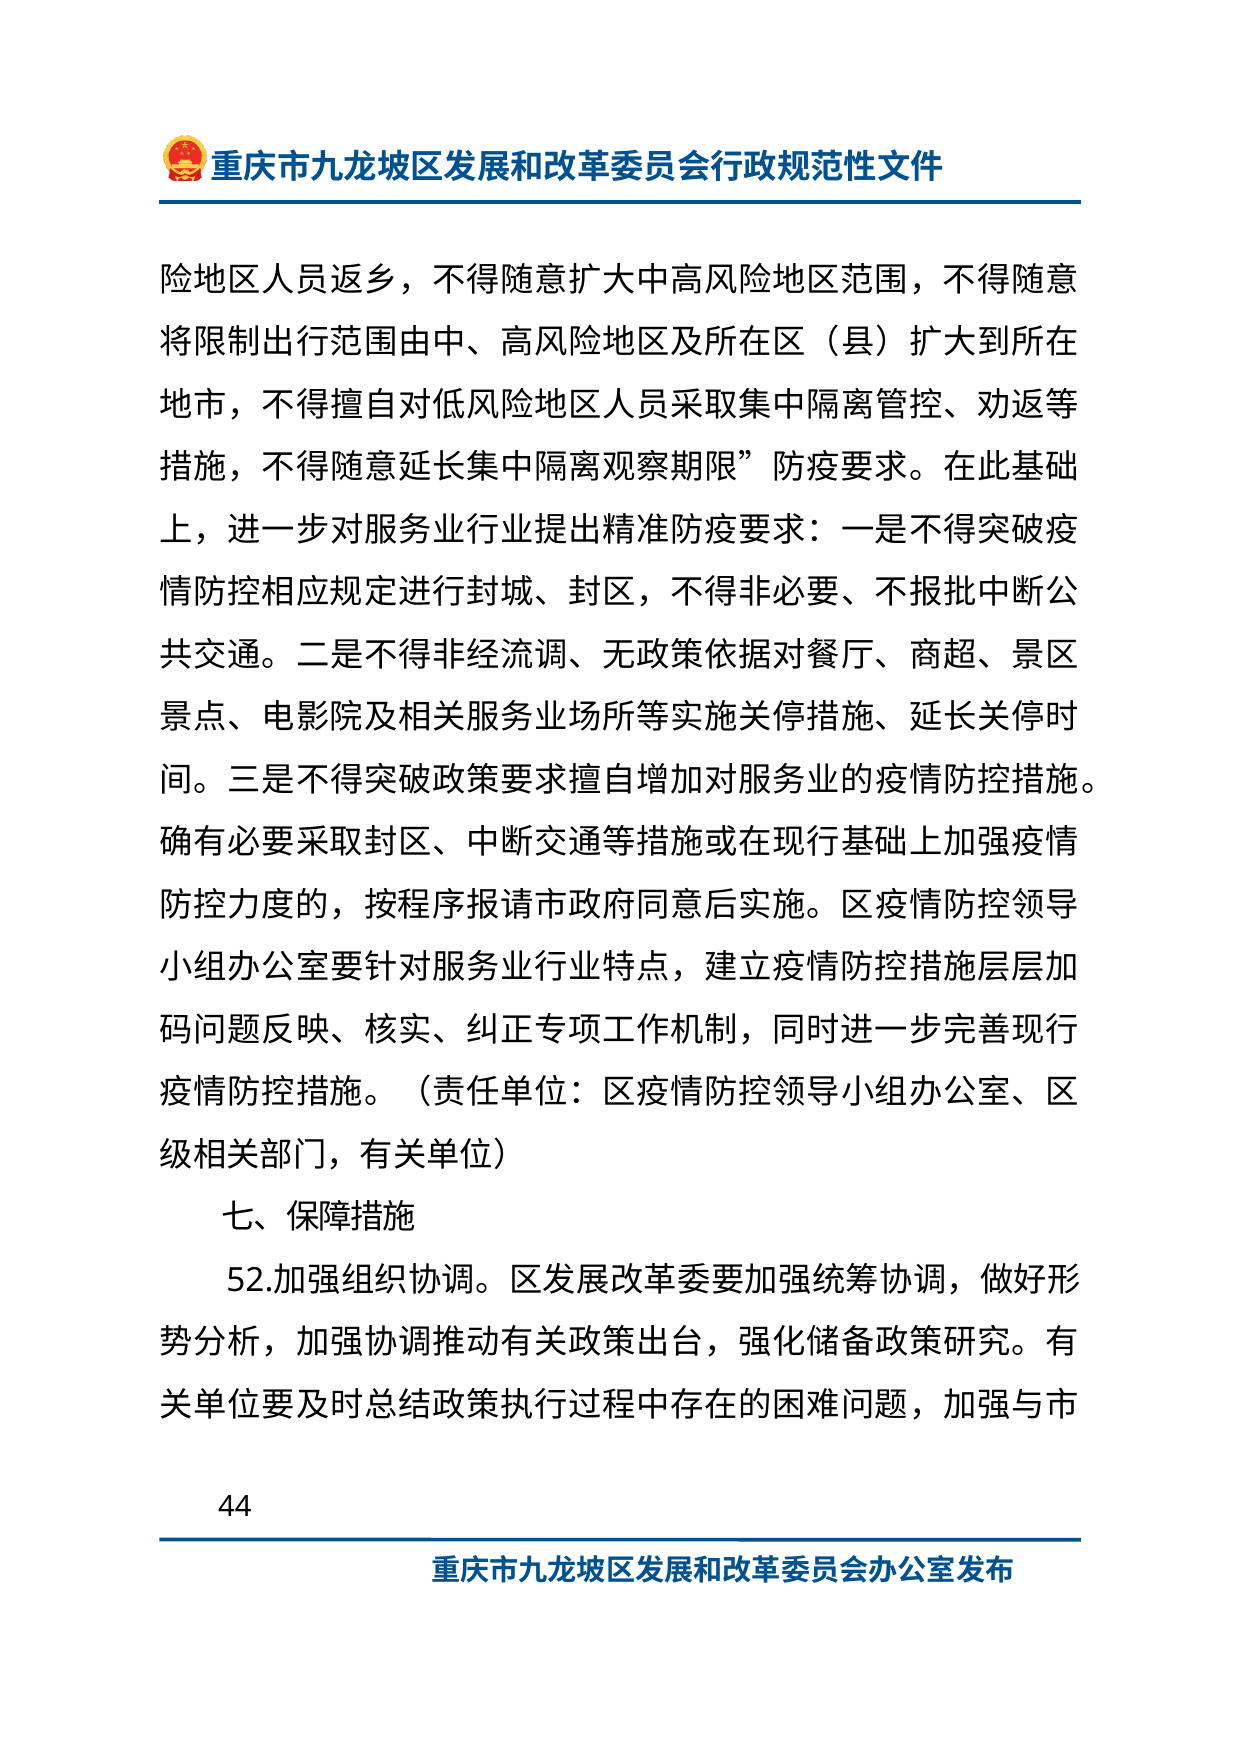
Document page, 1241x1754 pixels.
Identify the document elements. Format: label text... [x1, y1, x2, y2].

picture [159, 134, 210, 185]
text 52.加强组织协调。区发展改革委要加强统筹协调，做好形势分析，加强协调推动有关政策出台，强化储备政策研究。有关单位要及时总结政策执行过程中存在的困难问题，加强与市级相关部门沟通联系。（责任单位：区级相关部门，有关单位） [159, 1241, 1081, 1429]
text 七、保障措施 [159, 1179, 1081, 1241]
